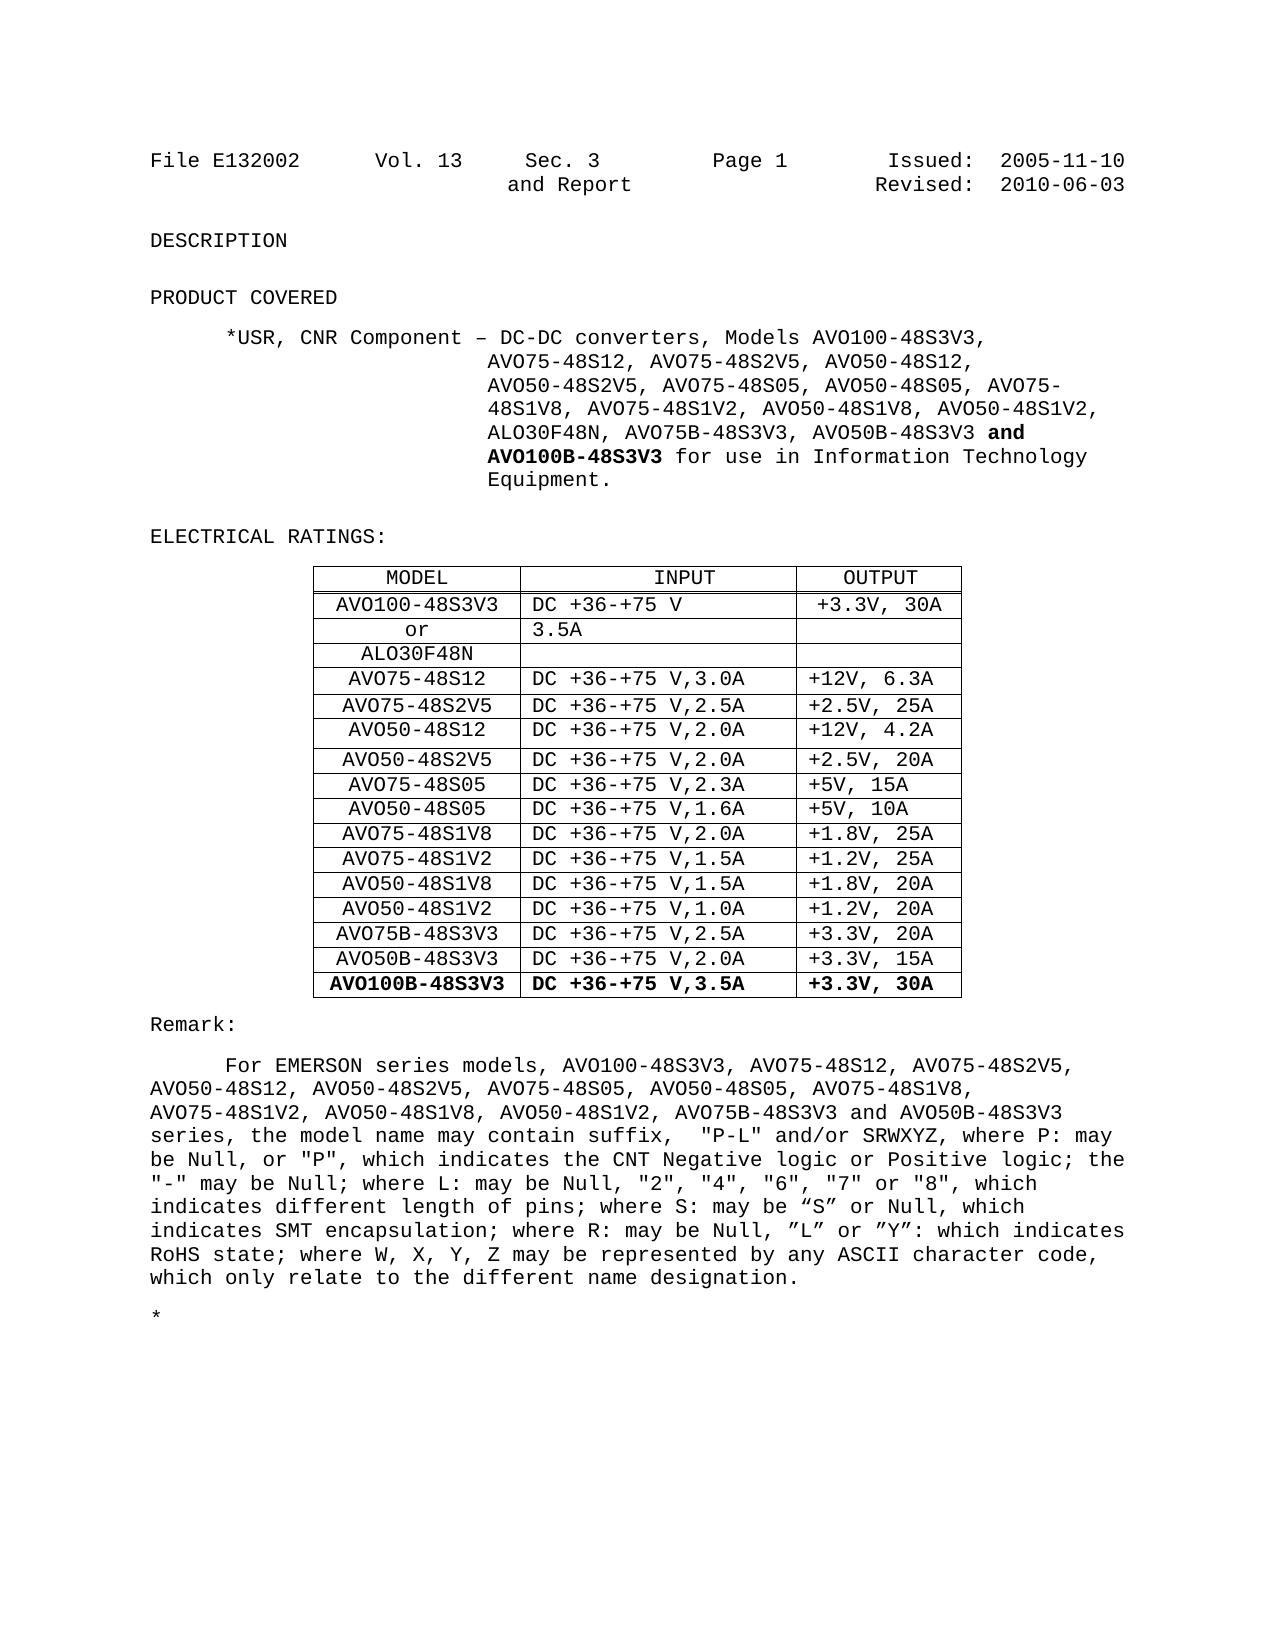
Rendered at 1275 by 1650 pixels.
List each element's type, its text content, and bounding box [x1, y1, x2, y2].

text AVO75-48S12, AVO75-48S2V5, AVO50-48S12, AVO50-48S2V5, AVO75-48S05, AVO50-48S05, AVO75-48S1V8, AVO75-48S1V2, AVO50-48S1V8, AVO50-48S1V2, ALO30F48N, AVO75B-48S3V3, AVO50B-48S3V3 and AVO100B-48S3V3 for use in Information Technology Equipment. [487, 351, 1125, 493]
table_cell AVO50-48S1V2 [314, 898, 520, 922]
table_cell DC +36-+75 V,2.5A [521, 923, 796, 947]
table_cell +3.3V, 30A [797, 973, 961, 997]
table_cell AVO75-48S05 [314, 774, 520, 797]
table_cell AVO50-48S12 [314, 719, 520, 748]
text and Report Revised: 2010-06-03 [150, 174, 1125, 197]
table_cell AVO50-48S2V5 [314, 749, 520, 773]
table_cell [797, 644, 961, 667]
table_cell DC +36-+75 V,3.0A [521, 668, 796, 694]
table_cell +1.8V, 25A [797, 824, 961, 847]
table_cell +1.2V, 20A [797, 898, 961, 922]
table_header OUTPUT [797, 567, 961, 591]
table_cell DC +36-+75 V,2.0A [521, 749, 796, 773]
table_cell +3.3V, 15A [797, 948, 961, 972]
table_cell +3.3V, 30A [797, 594, 961, 618]
table_cell DC +36-+75 V,2.0A [521, 824, 796, 847]
table_cell +1.8V, 20A [797, 873, 961, 897]
table_header INPUT [521, 567, 796, 591]
table_cell DC +36-+75 V,1.5A [521, 873, 796, 897]
table_cell +5V, 10A [797, 799, 961, 822]
table_cell AVO50-48S05 [314, 799, 520, 822]
table_cell +12V, 4.2A [797, 719, 961, 748]
table_cell DC +36-+75 V,1.5A [521, 848, 796, 872]
table_cell +5V, 15A [797, 774, 961, 797]
table_cell DC +36-+75 V,2.3A [521, 774, 796, 797]
table_cell DC +36-+75 V,2.0A [521, 719, 796, 748]
text *USR, CNR Component – DC-DC converters, Models AVO100-48S3V3, [225, 327, 1125, 351]
table_cell or [314, 619, 520, 642]
table_cell [521, 644, 796, 667]
table_header MODEL [314, 567, 520, 591]
table_cell AVO50-48S1V8 [314, 873, 520, 897]
table_cell AVO75-48S2V5 [314, 695, 520, 718]
table_cell +2.5V, 25A [797, 695, 961, 718]
table_cell +12V, 6.3A [797, 668, 961, 694]
text ELECTRICAL RATINGS: [150, 526, 1125, 550]
table_cell AVO100B-48S3V3 [314, 973, 520, 997]
table_cell DC +36-+75 V,3.5A [521, 973, 796, 997]
table_cell AVO50B-48S3V3 [314, 948, 520, 972]
table_cell AVO75-48S1V2 [314, 848, 520, 872]
text * [150, 1308, 1125, 1331]
table_cell DC +36-+75 V [521, 594, 796, 618]
table_cell DC +36-+75 V,1.0A [521, 898, 796, 922]
text For EMERSON series models, AVO100-48S3V3, AVO75-48S12, AVO75-48S2V5, AVO50-48S12, AVO50-48S2V5, AVO75-48S05, AVO50-48S05, AVO75-48S1V8, AVO75-48S1V2, AVO50-48S1V8, AVO50-48S1V2, AVO75B-48S3V3 and AVO50B-48S3V3 series, the model name may contain suffix, "P-L" and/or SRWXYZ, where P: may be Null, or "P", which indicates the CNT Negative logic or Positive logic; the "-" may be Null; where L: may be Null, "2", "4", "6", "7" or "8", which indicates different length of pins; where S: may be “S” or Null, which indicates SMT encapsulation; where R: may be Null, ”L” or ”Y”: which indicates RoHS state; where W, X, Y, Z may be represented by any ASCII character code, which only relate to the different name designation. [150, 1054, 1125, 1291]
table_cell AVO75B-48S3V3 [314, 923, 520, 947]
text DESCRIPTION [150, 230, 1125, 254]
table_cell DC +36-+75 V,2.5A [521, 695, 796, 718]
text Remark: [150, 1014, 1125, 1038]
table_cell +2.5V, 20A [797, 749, 961, 773]
table_cell 3.5A [521, 619, 796, 642]
text File E132002 Vol. 13 Sec. 3 Page 1 Issued: 2005-11-10 [150, 150, 1125, 174]
table_cell +1.2V, 25A [797, 848, 961, 872]
table_cell DC +36-+75 V,1.6A [521, 799, 796, 822]
table_cell DC +36-+75 V,2.0A [521, 948, 796, 972]
table_cell [797, 619, 961, 642]
table_cell AVO75-48S1V8 [314, 824, 520, 847]
text PRODUCT COVERED [150, 287, 1125, 311]
table_cell ALO30F48N [314, 644, 520, 667]
table_cell AVO100-48S3V3 [314, 594, 520, 618]
table_cell AVO75-48S12 [314, 668, 520, 694]
table_cell +3.3V, 20A [797, 923, 961, 947]
